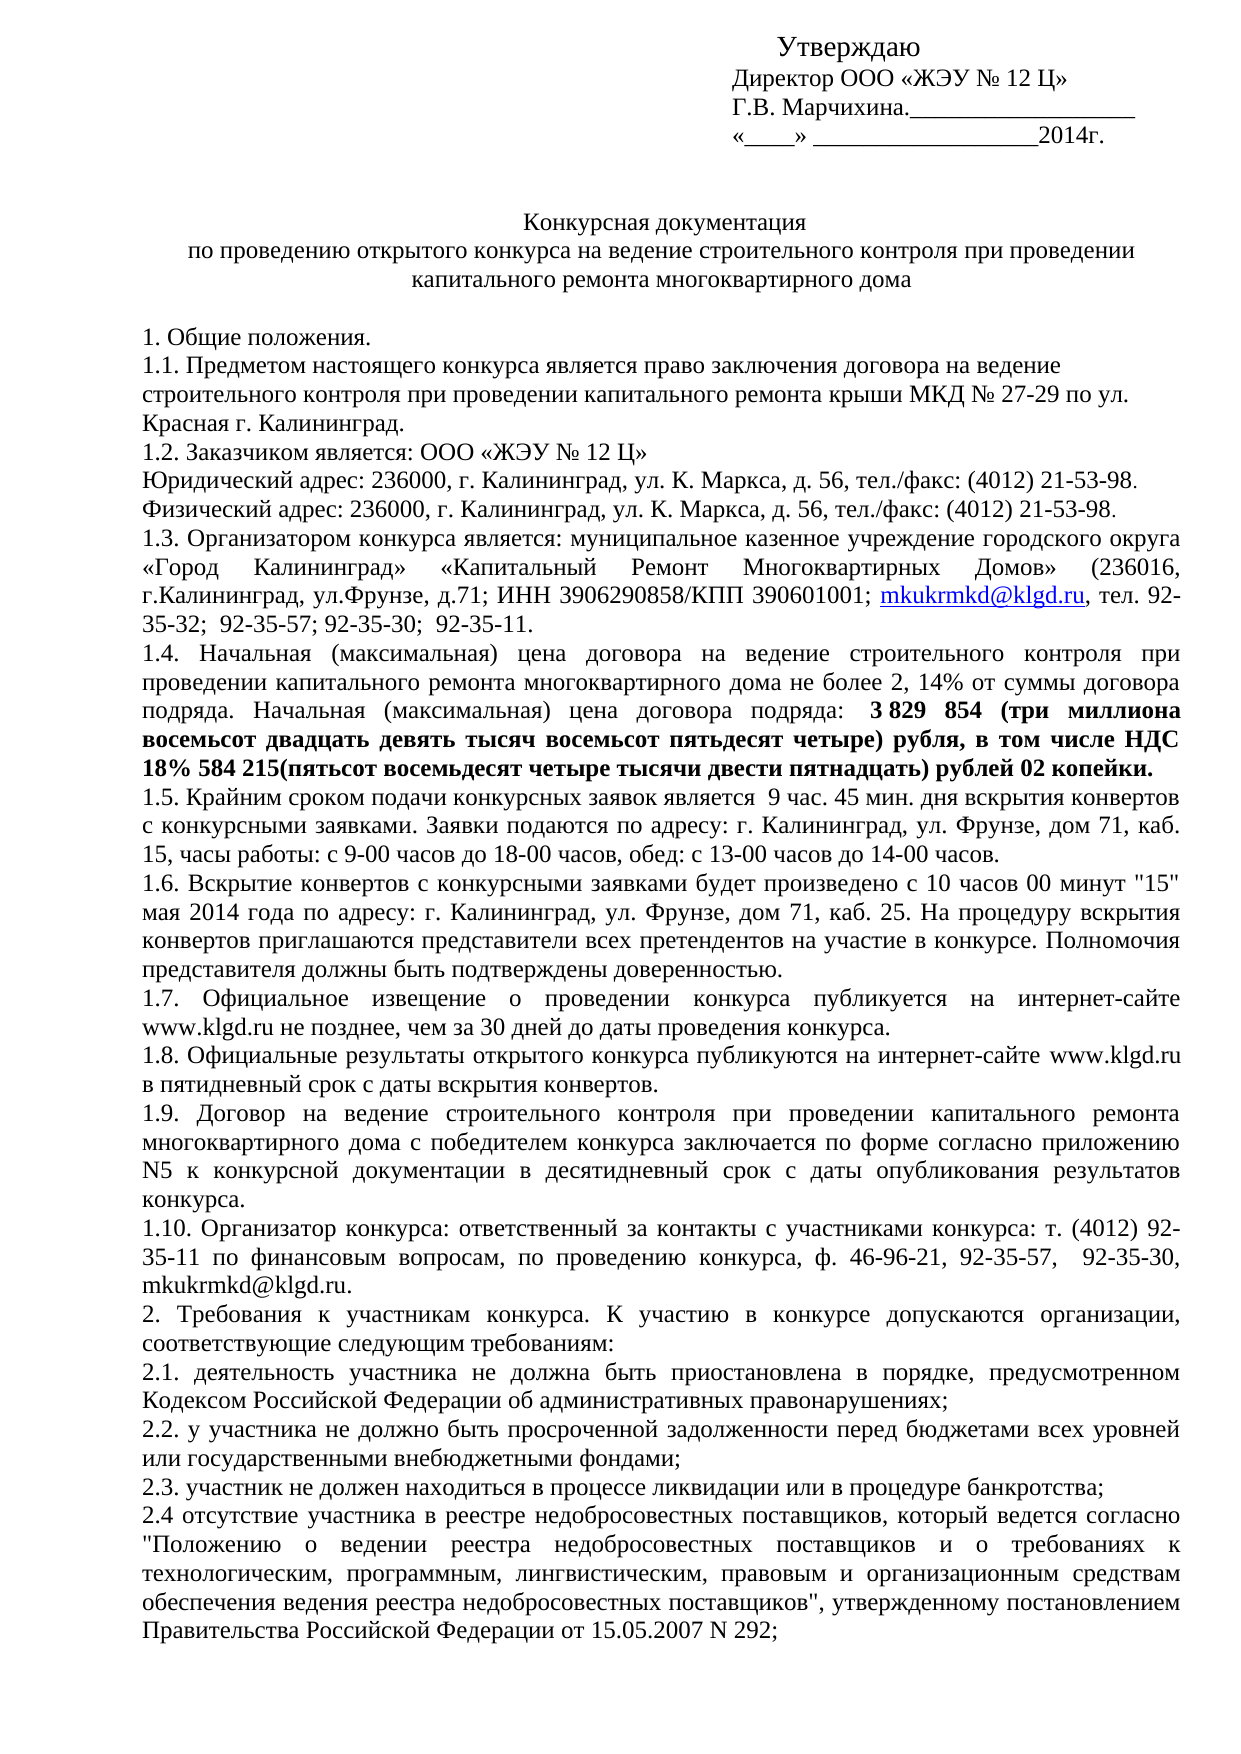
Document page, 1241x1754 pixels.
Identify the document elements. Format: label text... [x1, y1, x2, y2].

text Директор ООО «ЖЭУ № 12 Ц» [142, 63, 1181, 92]
text капитального ремонта многоквартирного дома [142, 264, 1181, 293]
text 1.2. Заказчиком является: ООО «ЖЭУ № 12 Ц» [142, 437, 1181, 466]
text Юридический адрес: 236000, г. Калининград, ул. К. Маркса, д. 56, тел./факс: (4012) 21-53-98. [142, 466, 1181, 494]
text 2.3. участник не должен находиться в процессе ликвидации или в процедуре банкротства; [142, 1472, 1181, 1501]
text по проведению открытого конкурса на ведение строительного контроля при проведении [142, 236, 1181, 264]
text Конкурсная документация [142, 207, 1181, 236]
text 1.6. Вскрытие конвертов с конкурсными заявками будет произведено с 10 часов 00 минут "15" мая 2014 года по адресу: г. Калининград, ул. Фрунзе, дом 71, каб. 25. На процедуру вскрытия конвертов приглашаются представители всех претендентов на участие в конкурсе. Полномочия представителя должны быть подтверждены доверенностью. [142, 868, 1181, 983]
text 2.1. деятельность участника не должна быть приостановлена в порядке, предусмотренном Кодексом Российской Федерации об административных правонарушениях; [142, 1357, 1181, 1414]
text 2.2. у участника не должно быть просроченной задолженности перед бюджетами всех уровней или государственными внебюджетными фондами; [142, 1414, 1181, 1472]
text 2. Требования к участникам конкурса. К участию в конкурсе допускаются организации, соответствующие следующим требованиям: [142, 1299, 1181, 1357]
text 1.1. Предметом настоящего конкурса является право заключения договора на ведение строительного контроля при проведении капитального ремонта крыши МКД № 27-29 по ул. Красная г. Калининград. [142, 351, 1181, 437]
text 1.4. Начальная (максимальная) цена договора на ведение строительного контроля при проведении капитального ремонта многоквартирного дома не более 2, 14% от суммы договора подряда. Начальная (максимальная) цена договора подряда: 3 829 854 (три миллиона восемьсот двадцать девять тысяч восемьсот пятьдесят четыре) рубля, в том числе НДС 18% 584 215(пятьсот восемьдесят четыре тысячи двести пятнадцать) рублей 02 копейки. [142, 638, 1181, 782]
text 1.10. Организатор конкурса: ответственный за контакты с участниками конкурса: т. (4012) 92-35-11 по финансовым вопросам, по проведению конкурса, ф. 46-96-21, 92-35-57, 92-35-30, mkukrmkd@klgd.ru. [142, 1213, 1181, 1299]
text 1. Общие положения. [142, 322, 1181, 351]
text 1.5. Крайним сроком подачи конкурсных заявок является 9 час. 45 мин. дня вскрытия конвертов с конкурсными заявками. Заявки подаются по адресу: г. Калининград, ул. Фрунзе, дом 71, каб. 15, часы работы: с 9-00 часов до 18-00 часов, обед: с 13-00 часов до 14-00 часов. [142, 782, 1181, 868]
text Г.В. Марчихина.__________________ [142, 92, 1181, 121]
text 1.7. Официальное извещение о проведении конкурса публикуется на интернет-сайте www.klgd.ru не позднее, чем за 30 дней до даты проведения конкурса. [142, 983, 1181, 1041]
text Физический адрес: 236000, г. Калининград, ул. К. Маркса, д. 56, тел./факс: (4012) 21-53-98. [142, 494, 1181, 523]
text 1.9. Договор на ведение строительного контроля при проведении капитального ремонта многоквартирного дома с победителем конкурса заключается по форме согласно приложению N5 к конкурсной документации в десятидневный срок с даты опубликования результатов конкурса. [142, 1098, 1181, 1213]
text Утверждаю [142, 29, 1181, 63]
text 1.8. Официальные результаты открытого конкурса публикуются на интернет-сайте www.klgd.ru в пятидневный срок с даты вскрытия конвертов. [142, 1041, 1181, 1098]
text «____» __________________2014г. [142, 121, 1181, 149]
text 1.3. Организатором конкурса является: муниципальное казенное учреждение городского округа «Город Калининград» «Капитальный Ремонт Многоквартирных Домов» (.Калининград, ул.Фрунзе, д.71; ИНН 3906290858/КПП 390601001; mkukrmkd@klgd.ru, тел. 92-35-32; 92-35-57; 92-35-30; 92-35-11. [142, 523, 1181, 638]
text 2.4 отсутствие участника в реестре недобросовестных поставщиков, который ведется согласно "Положению о ведении реестра недобросовестных поставщиков и о требованиях к технологическим, программным, лингвистическим, правовым и организационным средствам обеспечения ведения реестра недобросовестных поставщиков", утвержденному постановлением Правительства Российской Федерации от 15.05.2007 N 292; [142, 1501, 1181, 1644]
